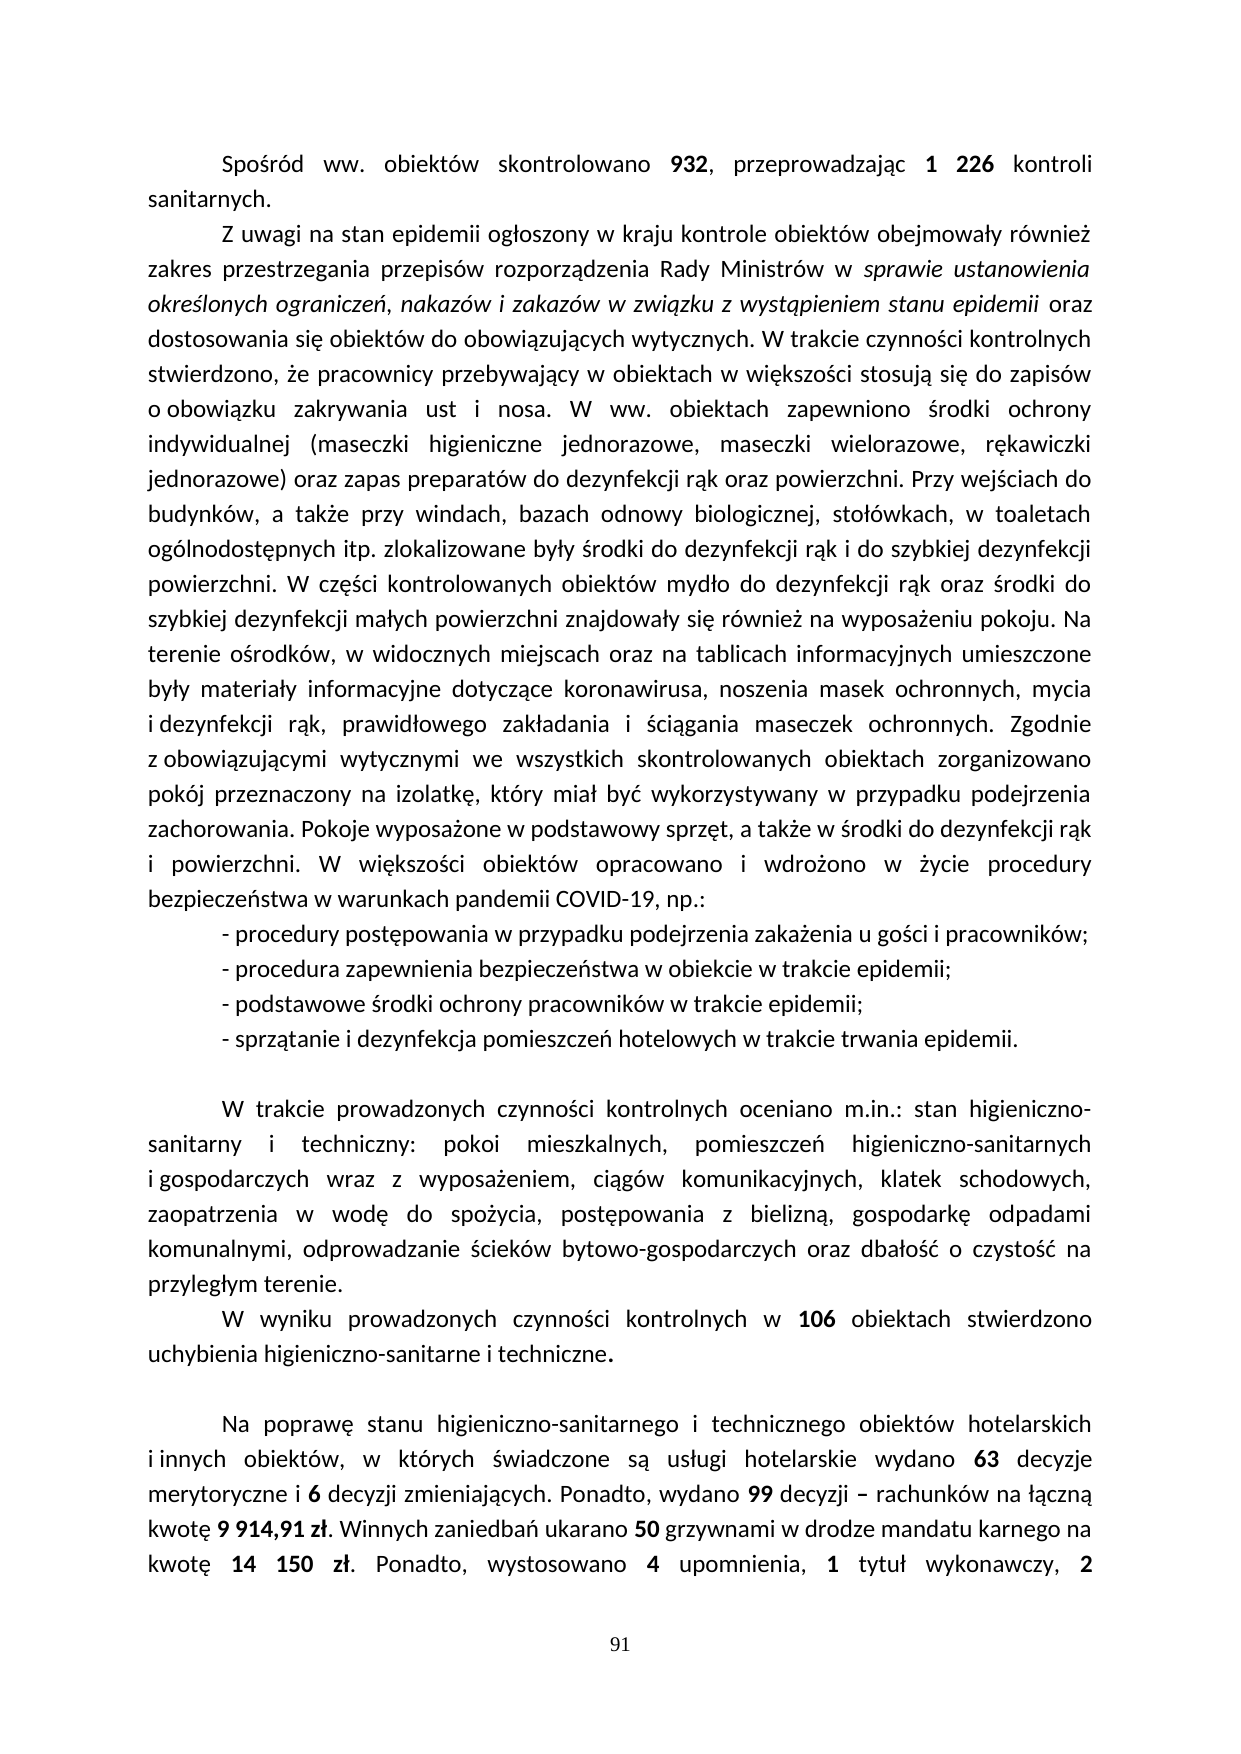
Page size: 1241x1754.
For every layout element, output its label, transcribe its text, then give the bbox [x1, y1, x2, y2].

text W wyniku prowadzonych czynności kontrolnych w 106 obiektach stwierdzono uchybienia higieniczno-sanitarne i techniczne. [148, 1303, 1092, 1368]
text - sprzątanie i dezynfekcja pomieszczeń hotelowych w trakcie trwania epidemii. [148, 1023, 1092, 1053]
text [148, 1408, 1092, 1578]
text W trakcie prowadzonych czynności kontrolnych oceniano m.in.: stan higieniczno-sanitarny i techniczny: pokoi mieszkalnych, pomieszczeń higieniczno-sanitarnych i gospodarczych wraz z wyposażeniem, ciągów komunikacyjnych, klatek schodowych, zaopatrzenia w wodę do spożycia, postępowania z bielizną, gospodarkę odpadami komunalnymi, odprowadzanie ścieków bytowo-gospodarczych oraz dbałość o czystość na przyległym terenie. [148, 1093, 1092, 1298]
text Spośród ww. obiektów skontrolowano 932, przeprowadzając 1 226 kontroli sanitarnych. [148, 148, 1092, 213]
text Z uwagi na stan epidemii ogłoszony w kraju kontrole obiektów obejmowały również zakres przestrzegania przepisów rozporządzenia Rady Ministrów w sprawie ustanowienia określonych ograniczeń, nakazów i zakazów w związku z wystąpieniem stanu epidemii oraz dostosowania się obiektów do obowiązujących wytycznych. W trakcie czynności kontrolnych stwierdzono, że pracownicy przebywający w obiektach w większości stosują się do zapisów o obowiązku zakrywania ust i nosa. W ww. obiektach zapewniono środki ochrony indywidualnej (maseczki higieniczne jednorazowe, maseczki wielorazowe, rękawiczki jednorazowe) oraz zapas preparatów do dezynfekcji rąk oraz powierzchni. Przy wejściach do budynków, a także przy windach, bazach odnowy biologicznej, stołówkach, w toaletach ogólnodostępnych itp. zlokalizowane były środki do dezynfekcji rąk i do szybkiej dezynfekcji powierzchni. W części kontrolowanych obiektów mydło do dezynfekcji rąk oraz środki do szybkiej dezynfekcji małych powierzchni znajdowały się również na wyposażeniu pokoju. Na terenie ośrodków, w widocznych miejscach oraz na tablicach informacyjnych umieszczone były materiały informacyjne dotyczące koronawirusa, noszenia masek ochronnych, mycia i dezynfekcji rąk, prawidłowego zakładania i ściągania maseczek ochronnych. Zgodnie z obowiązującymi wytycznymi we wszystkich skontrolowanych obiektach zorganizowano pokój przeznaczony na izolatkę, który miał być wykorzystywany w przypadku podejrzenia zachorowania. Pokoje wyposażone w podstawowy sprzęt, a także w środki do dezynfekcji rąk i powierzchni. W większości obiektów opracowano i wdrożono w życie procedury bezpieczeństwa w warunkach pandemii COVID-19, np.: [148, 218, 1092, 913]
text - procedury postępowania w przypadku podejrzenia zakażenia u gości i pracowników; [148, 918, 1092, 948]
text - procedura zapewnienia bezpieczeństwa w obiekcie w trakcie epidemii; [148, 953, 1092, 983]
text - podstawowe środki ochrony pracowników w trakcie epidemii; [148, 988, 1092, 1018]
